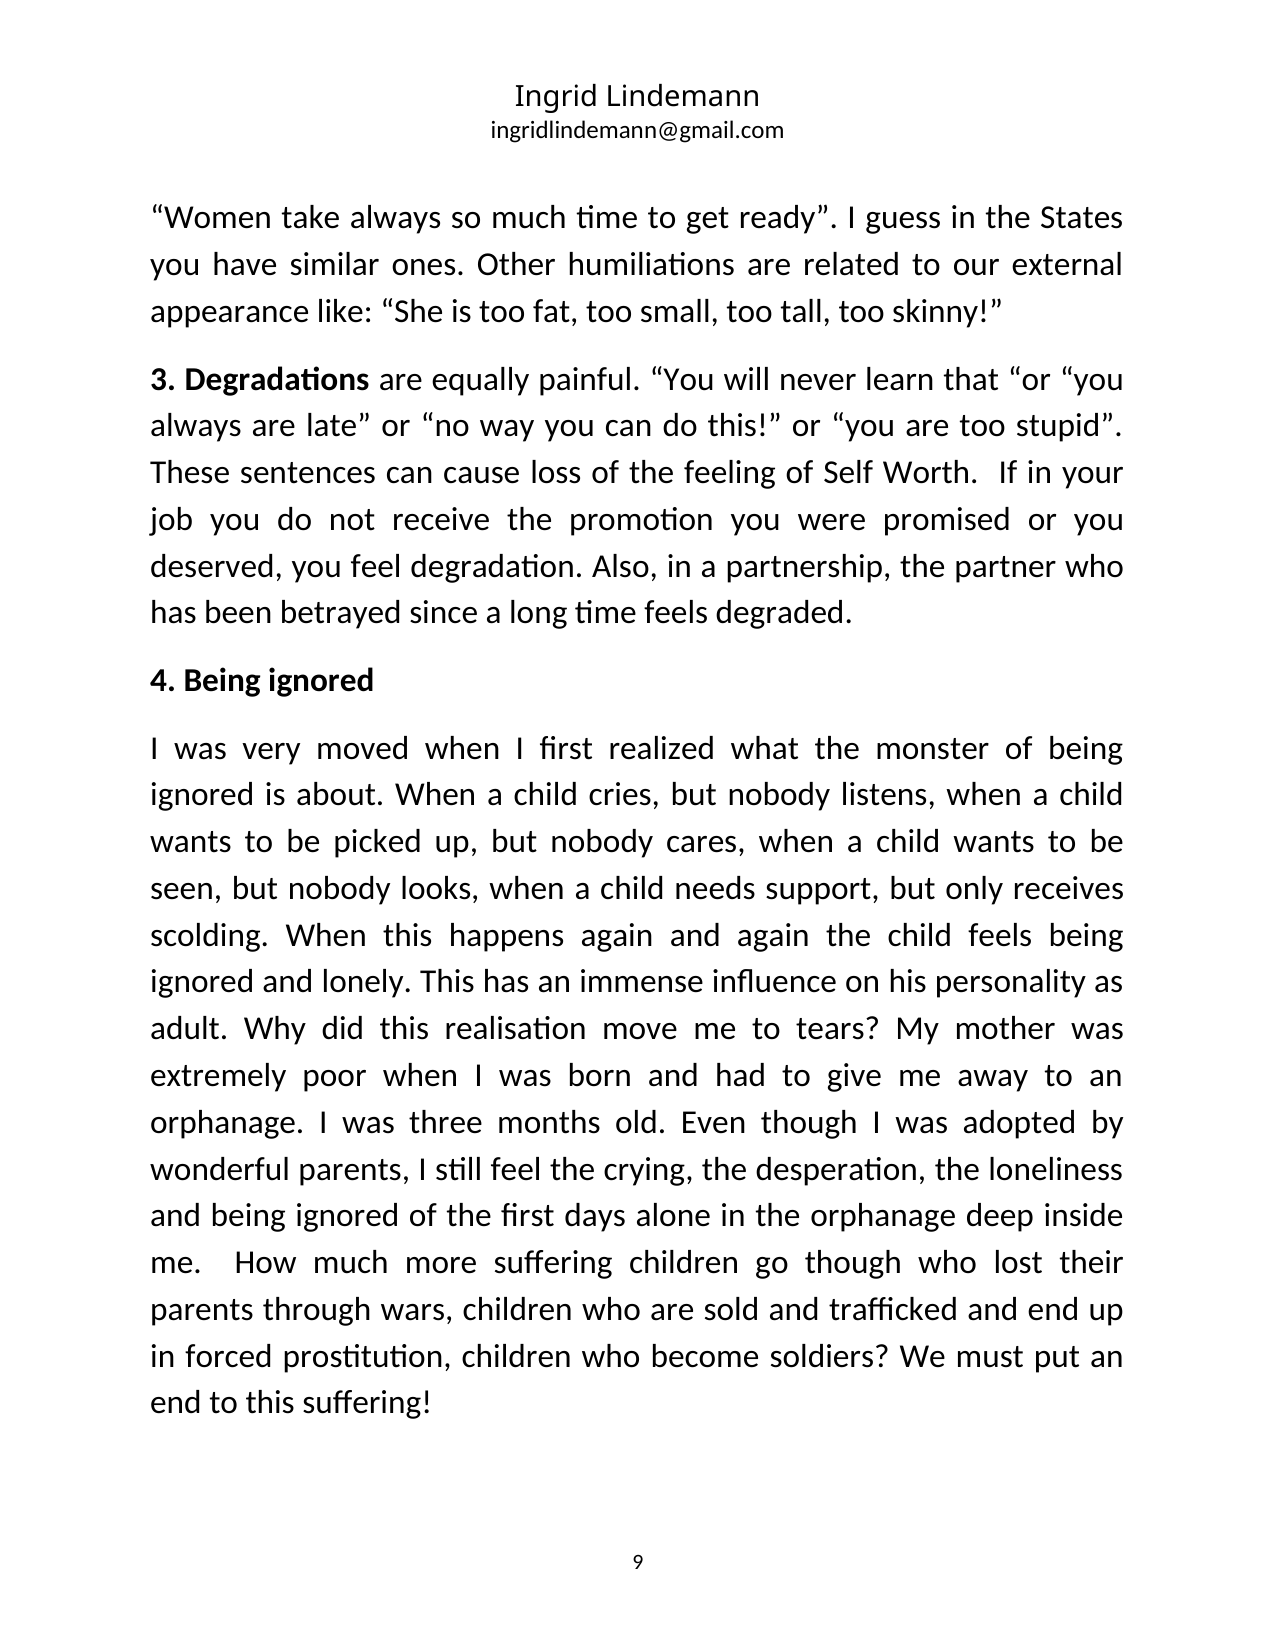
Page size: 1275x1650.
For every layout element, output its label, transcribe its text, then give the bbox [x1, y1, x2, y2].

text I was very moved when I first realized what the monster of being ignored is about. When a child cries, but nobody listens, when a child wants to be picked up, but nobody cares, when a child wants to be seen, but nobody looks, when a child needs support, but only receives scolding. When this happens again and again the child feels being ignored and lonely. This has an immense influence on his personality as adult. Why did this realisation move me to tears? My mother was extremely poor when I was born and had to give me away to an orphanage. I was three months old. Even though I was adopted by wonderful parents, I still feel the crying, the desperation, the loneliness and being ignored of the first days alone in the orphanage deep inside me. How much more suffering children go though who lost their parents through wars, children who are sold and trafficked and end up in forced prostitution, children who become soldiers? We must put an end to this suffering! [150, 727, 1125, 1422]
text 3. Degradations are equally painful. “You will never learn that “or “you always are late” or “no way you can do this!” or “you are too stupid”. These sentences can cause loss of the feeling of Self Worth. If in your job you do not receive the promotion you were promised or you deserved, you feel degradation. Also, in a partnership, the partner who has been betrayed since a long time feels degraded. [150, 358, 1125, 632]
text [150, 196, 1125, 331]
text 4. Being ignored [150, 659, 1125, 700]
